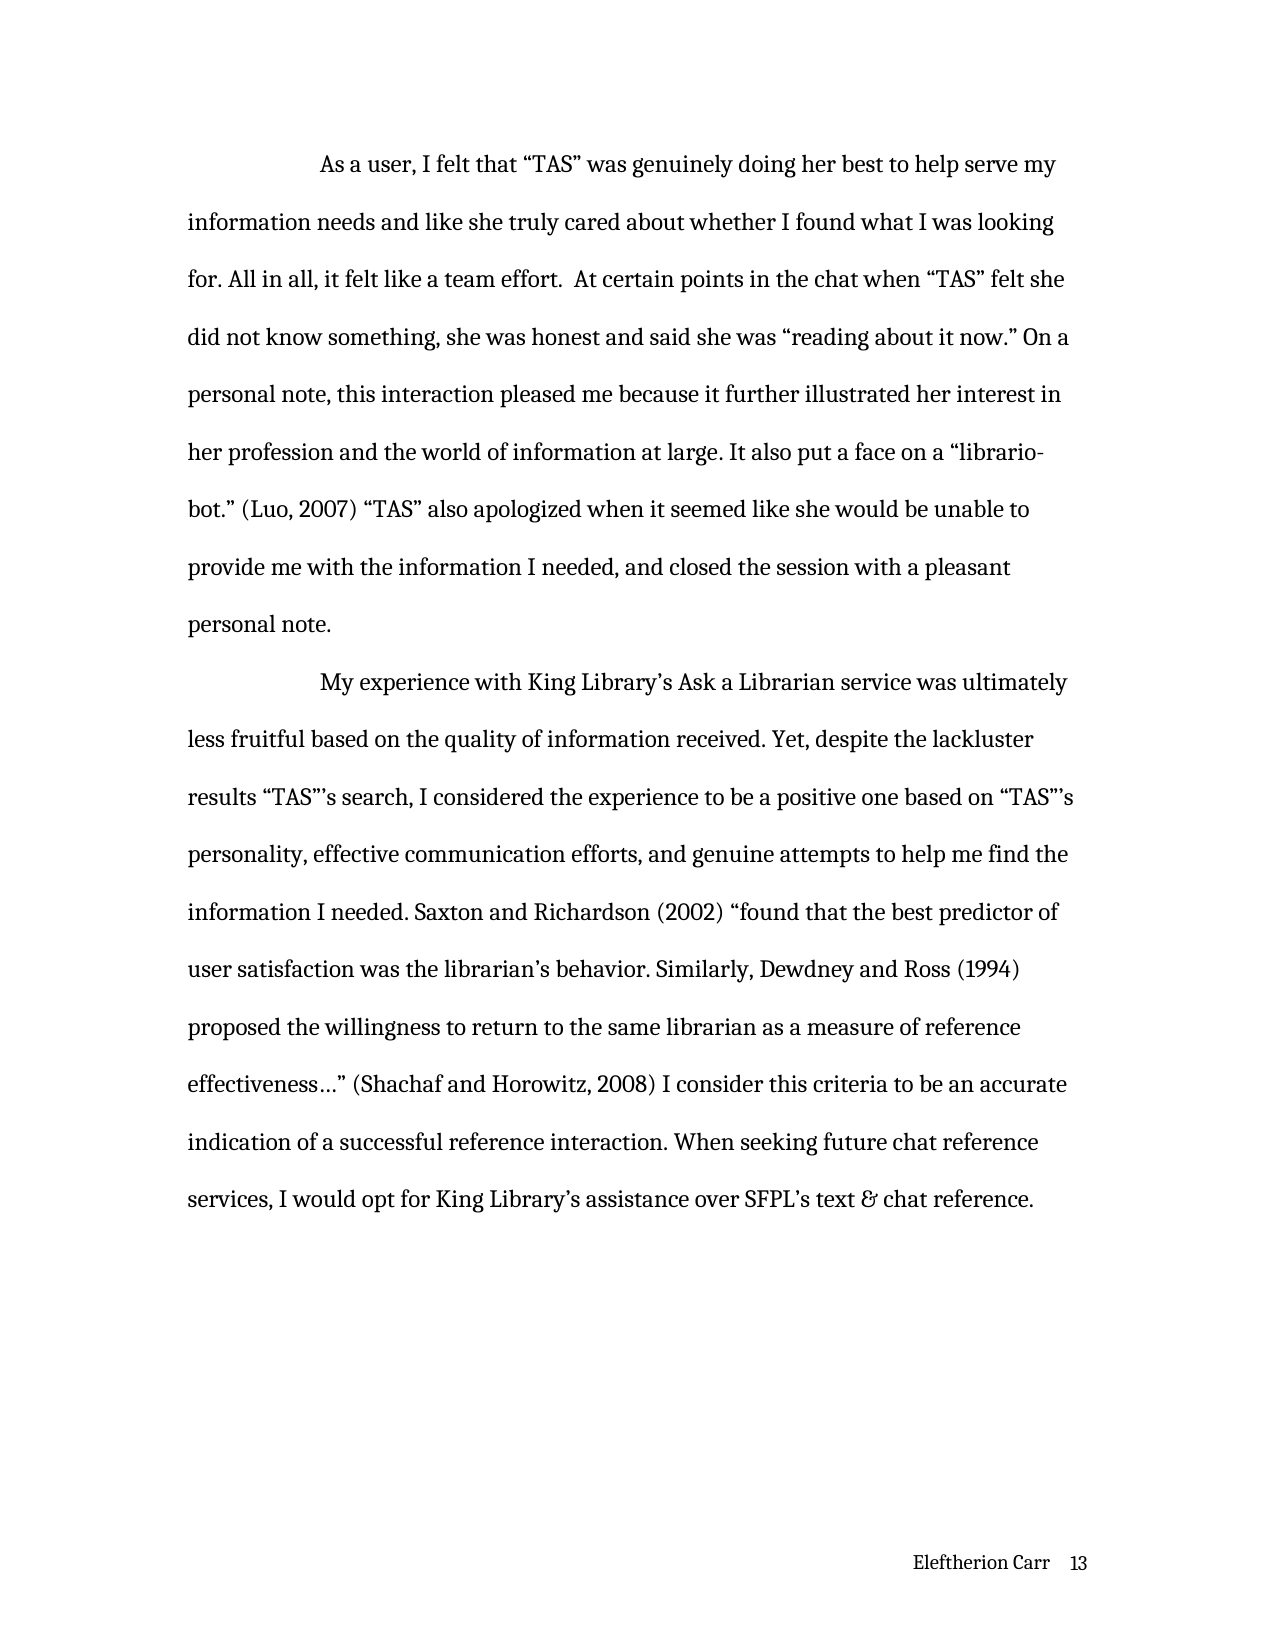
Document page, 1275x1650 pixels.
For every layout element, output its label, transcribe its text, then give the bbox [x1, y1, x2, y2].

text As a user, I felt that “TAS” was genuinely doing her best to help serve my information needs and like she truly cared about whether I found what I was looking for. All in all, it felt like a team effort. At certain points in the chat when “TAS” felt she did not know something, she was honest and said she was “reading about it now.” On a personal note, this interaction pleased me because it further illustrated her interest in her profession and the world of information at large. It also put a face on a “librario-bot.” (Luo, 2007) “TAS” also apologized when it seemed like she would be unable to provide me with the information I needed, and closed the session with a pleasant personal note. [187, 150, 1087, 639]
text My experience with King Library’s Ask a Librarian service was ultimately less fruitful based on the quality of information received. Yet, despite the lackluster results “TAS”’s search, I considered the experience to be a positive one based on “TAS”’s personality, effective communication efforts, and genuine attempts to help me find the information I needed. Saxton and Richardson (2002) “found that the best predictor of user satisfaction was the librarian’s behavior. Similarly, Dewdney and Ross (1994) proposed the willingness to return to the same librarian as a measure of reference effectiveness…” (Shachaf and Horowitz, 2008) I consider this criteria to be an accurate indication of a successful reference interaction. When seeking future chat reference services, I would opt for King Library’s assistance over SFPL’s text & chat reference. [187, 667, 1087, 1214]
